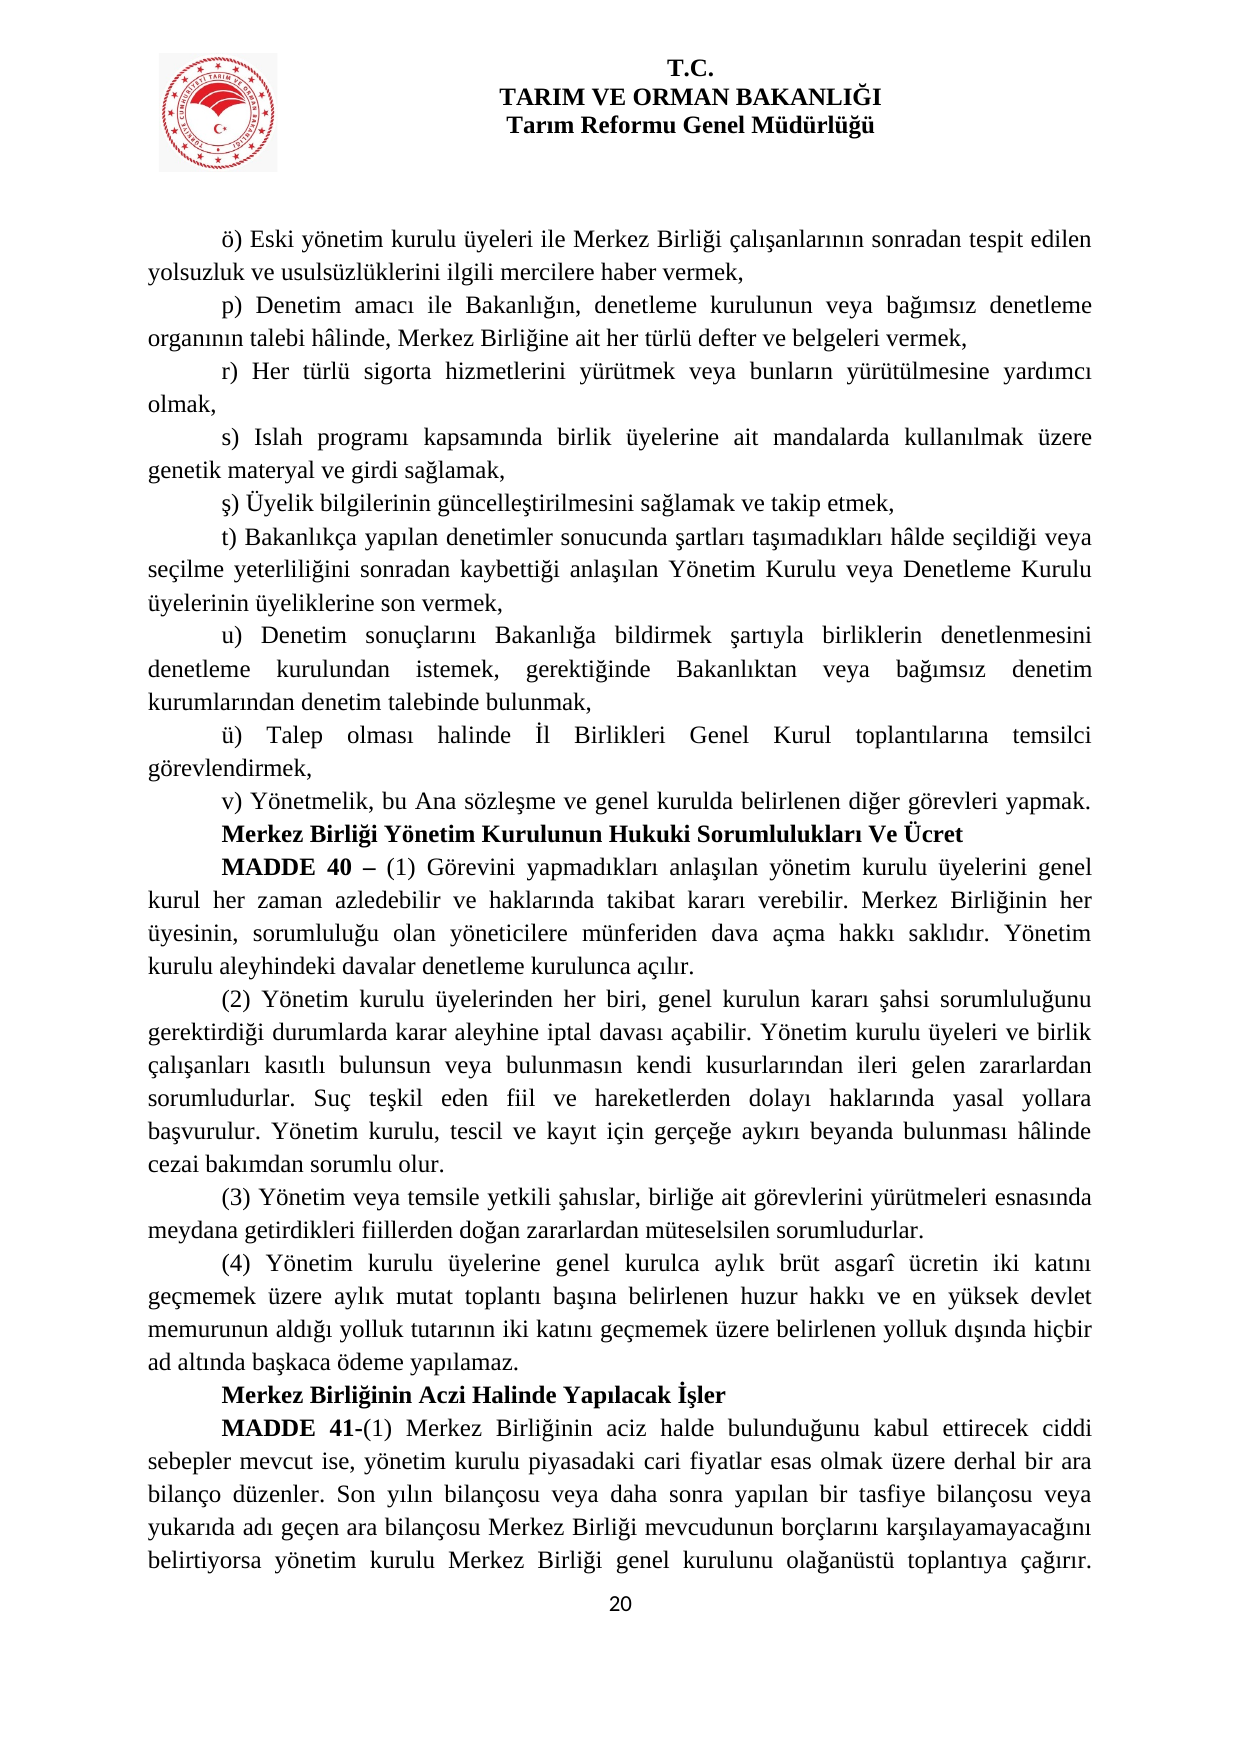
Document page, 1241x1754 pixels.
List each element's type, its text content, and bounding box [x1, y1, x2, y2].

text (3) Yönetim veya temsile yetkili şahıslar, birliğe ait görevlerini yürütmeleri esnasında meydana getirdikleri fiillerden doğan zararlardan müteselsilen sorumludurlar. [148, 1182, 1093, 1244]
picture [158, 53, 278, 172]
text u) Denetim sonuçlarını Bakanlığa bildirmek şartıyla birliklerin denetlenmesini denetleme kurulundan istemek, gerektiğinde Bakanlıktan veya bağımsız denetim kurumlarından denetim talebinde bulunmak, [148, 621, 1093, 715]
text r) Her türlü sigorta hizmetlerini yürütmek veya bunların yürütülmesine yardımcı olmak, [148, 356, 1093, 418]
text v) Yönetmelik, bu Ana sözleşme ve genel kurulda belirlenen diğer görevleri yapmak. Merkez Birliği Yönetim Kurulunun Hukuki Sorumlulukları Ve Ücret [221, 786, 1093, 847]
text s) Islah programı kapsamında birlik üyelerine ait mandalarda kullanılmak üzere genetik materyal ve girdi sağlamak, [148, 422, 1093, 484]
text ş) Üyelik bilgilerinin güncelleştirilmesini sağlamak ve takip etmek, [148, 488, 1093, 517]
text t) Bakanlıkça yapılan denetimler sonucunda şartları taşımadıkları hâlde seçildiği veya seçilme yeterliliğini sonradan kaybettiği anlaşılan Yönetim Kurulu veya Denetleme Kurulu üyelerinin üyeliklerine son vermek, [148, 522, 1093, 616]
text ö) Eski yönetim kurulu üyeleri ile Merkez Birliği çalışanlarının sonradan tespit edilen yolsuzluk ve usulsüzlüklerini ilgili mercilere haber vermek, [148, 224, 1093, 286]
text (4) Yönetim kurulu üyelerine genel kurulca aylık brüt asgarî ücretin iki katını geçmemek üzere aylık mutat toplantı başına belirlenen huzur hakkı ve en yüksek devlet memurunun aldığı yolluk tutarının iki katını geçmemek üzere belirlenen yolluk dışında hiçbir ad altında başkaca ödeme yapılamaz. [148, 1248, 1093, 1376]
text p) Denetim amacı ile Bakanlığın, denetleme kurulunun veya bağımsız denetleme organının talebi hâlinde, Merkez Birliğine ait her türlü defter ve belgeleri vermek, [148, 290, 1093, 352]
text (2) Yönetim kurulu üyelerinden her biri, genel kurulun kararı şahsi sorumluluğunu gerektirdiği durumlarda karar aleyhine iptal davası açabilir. Yönetim kurulu üyeleri ve birlik çalışanları kasıtlı bulunsun veya bulunmasın kendi kusurlarından ileri gelen zararlardan sorumludurlar. Suç teşkil eden fiil ve hareketlerden dolayı haklarında yasal yollara başvurulur. Yönetim kurulu, tescil ve kayıt için gerçeğe aykırı beyanda bulunması hâlinde cezai bakımdan sorumlu olur. [148, 984, 1093, 1178]
text Merkez Birliğinin Aczi Halinde Yapılacak İşler [148, 1380, 1093, 1409]
text ü) Talep olması halinde İl Birlikleri Genel Kurul toplantılarına temsilci görevlendirmek, [148, 720, 1093, 781]
text MADDE 40 – (1) Görevini yapmadıkları anlaşılan yönetim kurulu üyelerini genel kurul her zaman azledebilir ve haklarında takibat kararı verebilir. Merkez Birliğinin her üyesinin, sorumluluğu olan yöneticilere münferiden dava açma hakkı saklıdır. Yönetim kurulu aleyhindeki davalar denetleme kurulunca açılır. [148, 852, 1093, 979]
